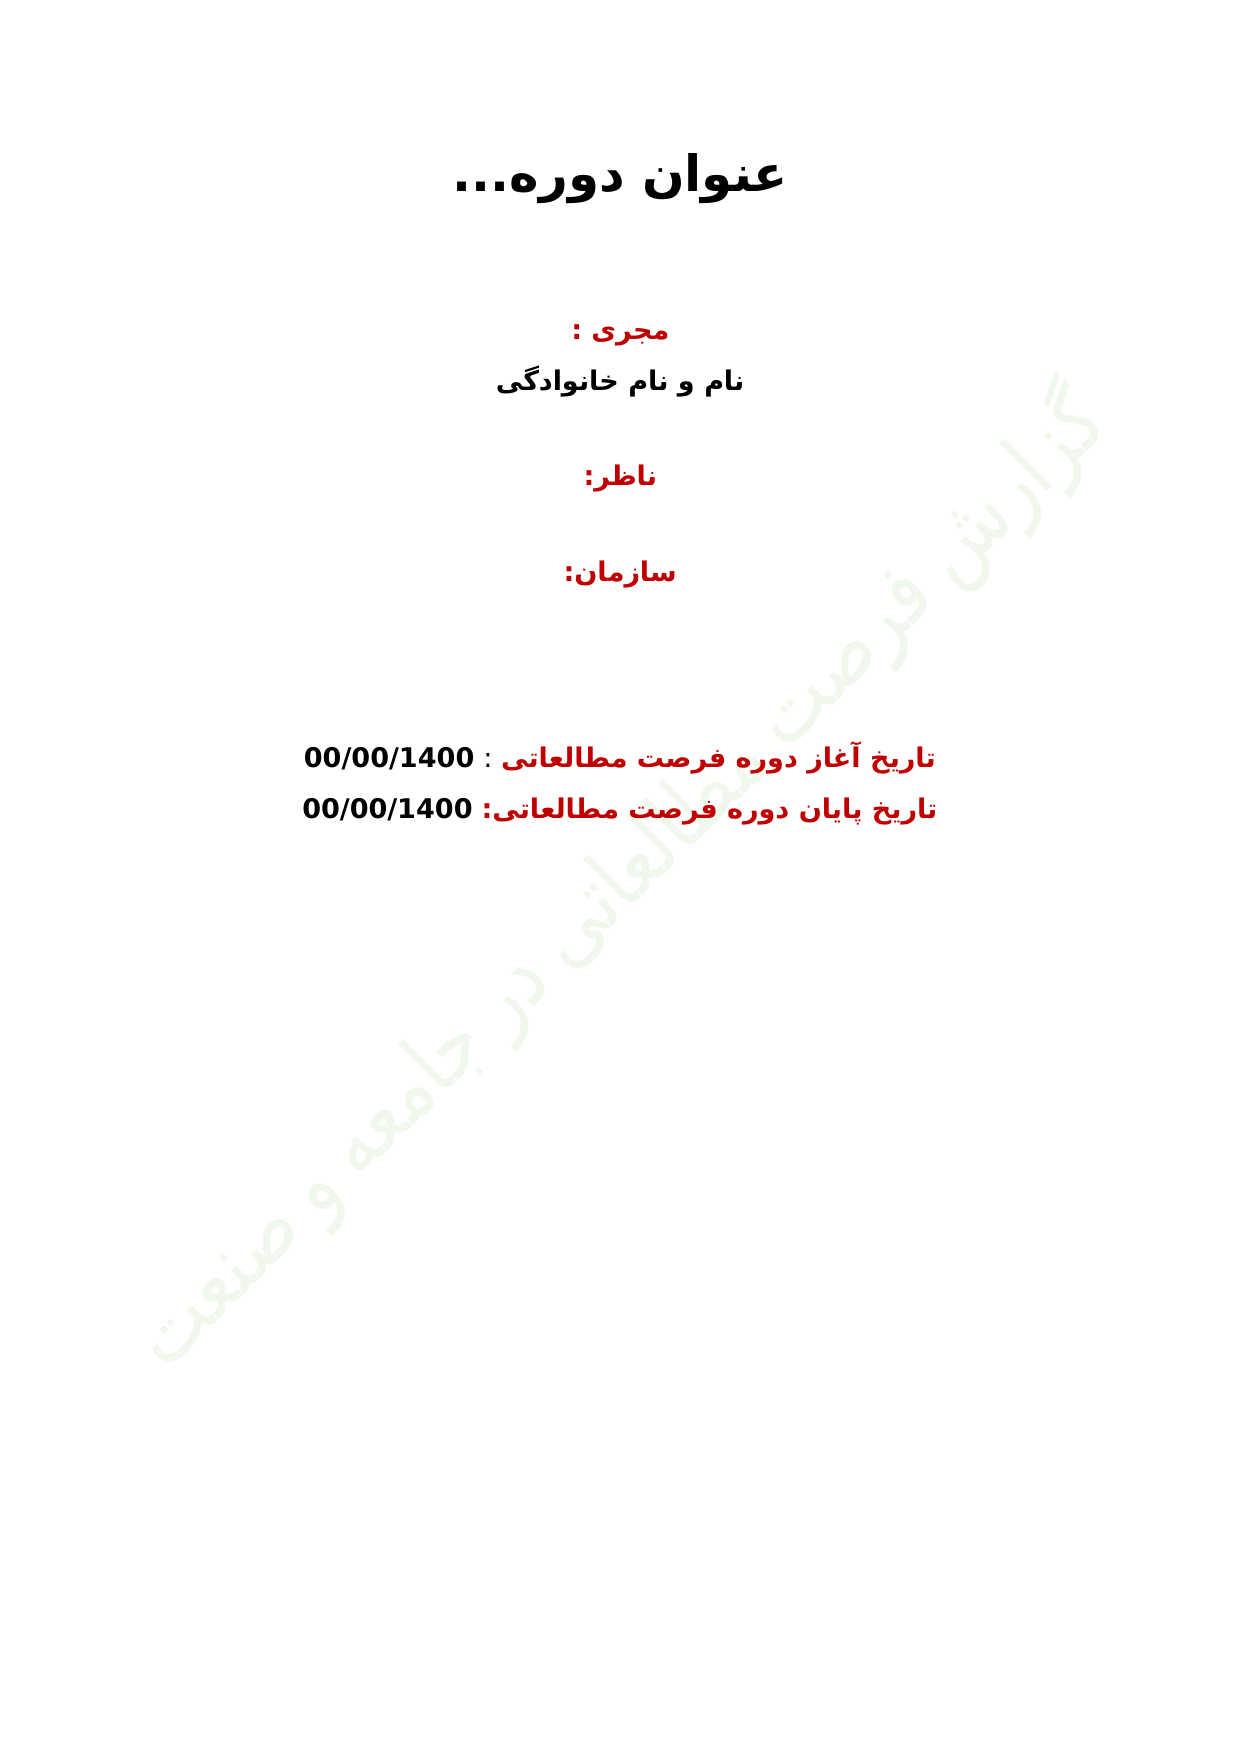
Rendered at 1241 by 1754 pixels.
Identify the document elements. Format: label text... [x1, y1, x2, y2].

text تاریخ پایان دوره فرصت مطالعاتی: 00/00/1400 [118, 793, 1122, 825]
text سازمان: [118, 557, 1122, 588]
text تاریخ آغاز دوره فرصت مطالعاتی : 00/00/1400 [118, 743, 1122, 774]
text مجری : [118, 314, 1122, 346]
text عنوان دوره... [118, 144, 1122, 203]
text نام و نام خانوادگی [118, 365, 1122, 396]
text ناظر: [118, 461, 1122, 492]
